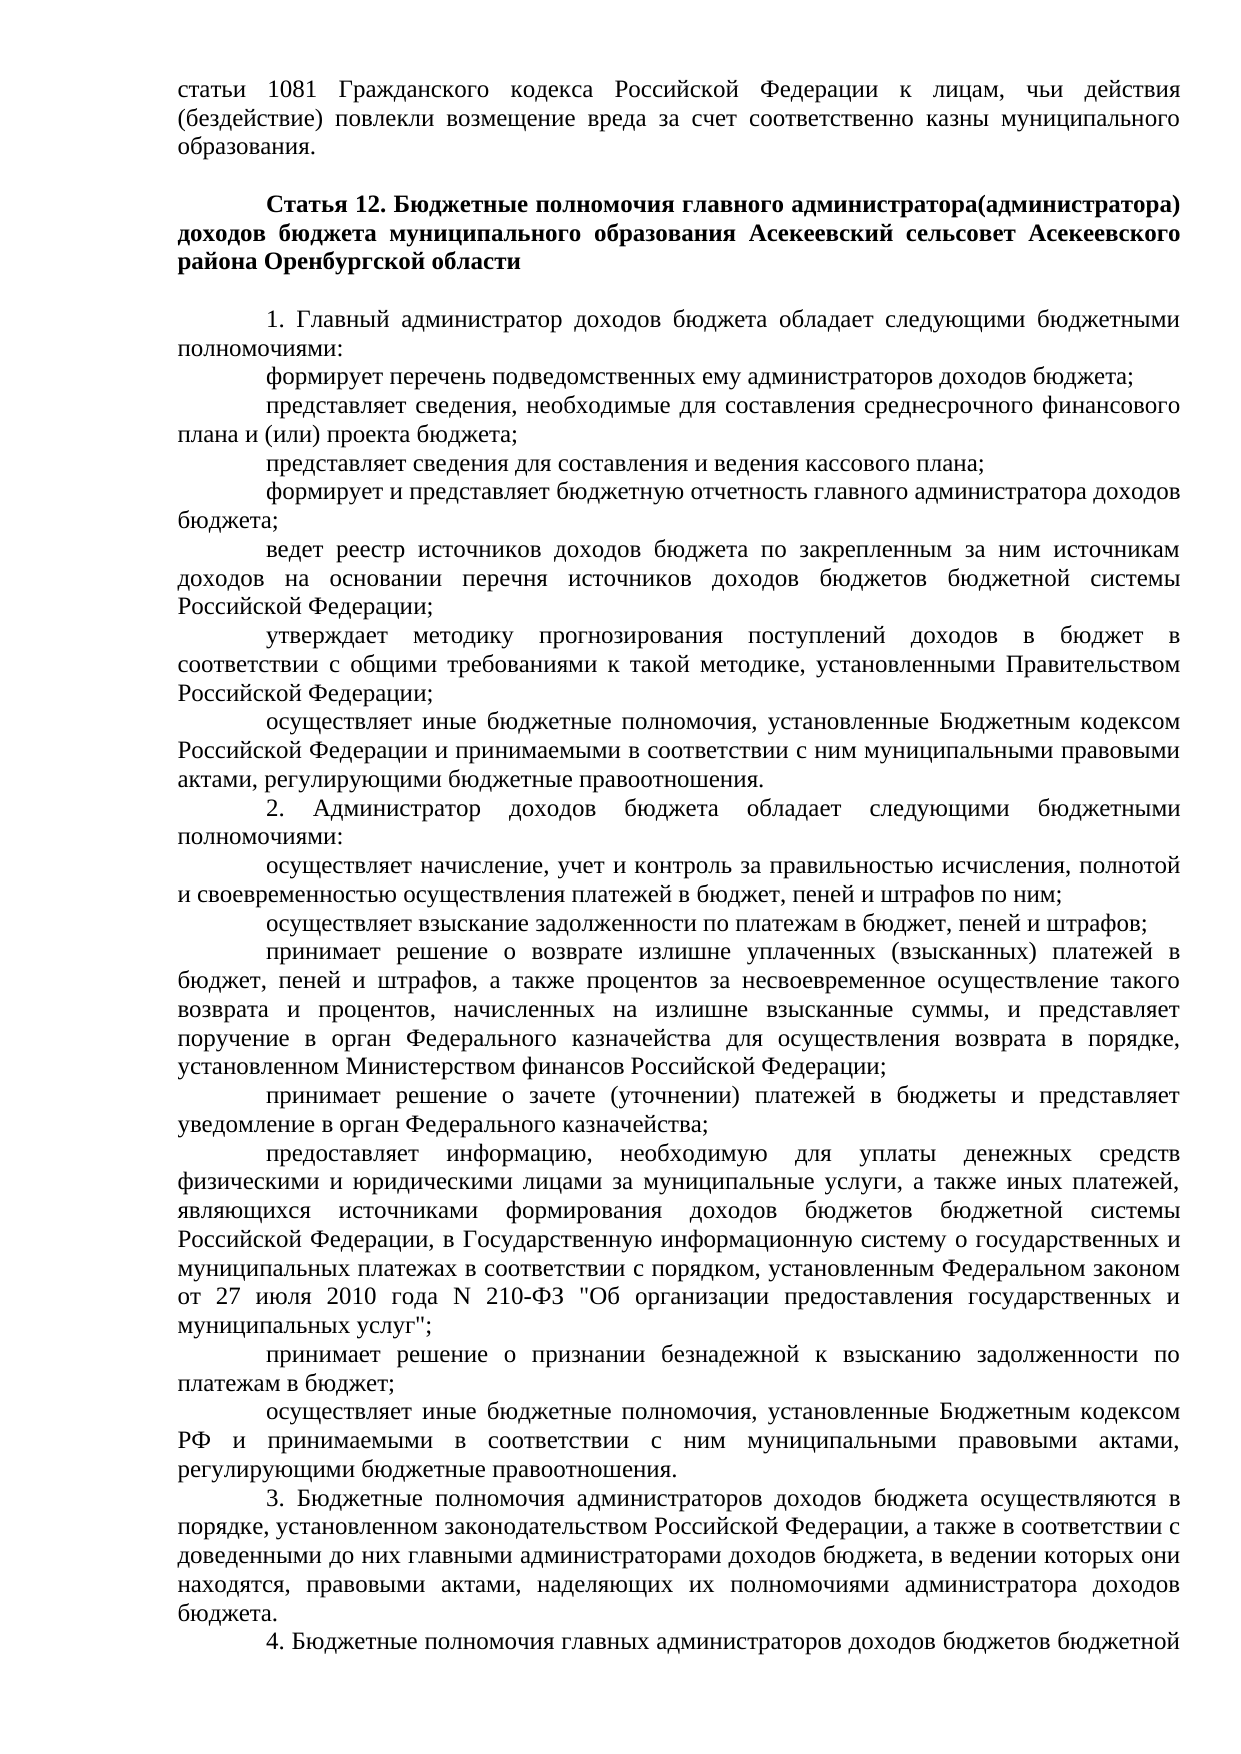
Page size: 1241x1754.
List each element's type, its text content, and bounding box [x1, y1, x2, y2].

text предоставляет информацию, необходимую для уплаты денежных средств физическими и юридическими лицами за муниципальные услуги, а также иных платежей, являющихся источниками формирования доходов бюджетов бюджетной системы Российской Федерации, в Государственную информационную систему о государственных и муниципальных платежах в соответствии с порядком, установленным Федеральном законом от 27 июля 2010 года N 210-ФЗ "Об организации предоставления государственных и муниципальных услуг"; [177, 1138, 1181, 1339]
text осуществляет иные бюджетные полномочия, установленные Бюджетным кодексом РФ и принимаемыми в соответствии с ним муниципальными правовыми актами, регулирующими бюджетные правоотношения. [177, 1396, 1181, 1483]
text представляет сведения для составления и ведения кассового плана; [177, 448, 1181, 476]
text Статья 12. Бюджетные полномочия главного администратора(администратора) доходов бюджета муниципального образования Асекеевский сельсовет Асекеевского района Оренбургской области [177, 189, 1181, 275]
text представляет сведения, необходимые для составления среднесрочного финансового плана и (или) проекта бюджета; [177, 390, 1181, 448]
text 3. Бюджетные полномочия администраторов доходов бюджета осуществляются в порядке, установленном законодательством Российской Федерации, а также в соответствии с доведенными до них главными администраторами доходов бюджета, в ведении которых они находятся, правовыми актами, наделяющих их полномочиями администратора доходов бюджета. [177, 1483, 1181, 1626]
text 2. Администратор доходов бюджета обладает следующими бюджетными полномочиями: [177, 793, 1181, 850]
text формирует перечень подведомственных ему администраторов доходов бюджета; [177, 361, 1181, 390]
text утверждает методику прогнозирования поступлений доходов в бюджет в соответствии с общими требованиями к такой методике, установленными Правительством Российской Федерации; [177, 620, 1181, 706]
text осуществляет иные бюджетные полномочия, установленные Бюджетным кодексом Российской Федерации и принимаемыми в соответствии с ним муниципальными правовыми актами, регулирующими бюджетные правоотношения. [177, 706, 1181, 793]
text принимает решение о возврате излишне уплаченных (взысканных) платежей в бюджет, пеней и штрафов, а также процентов за несвоевременное осуществление такого возврата и процентов, начисленных на излишне взысканные суммы, и представляет поручение в орган Федерального казначейства для осуществления возврата в порядке, установленном Министерством финансов Российской Федерации; [177, 936, 1181, 1080]
text ведет реестр источников доходов бюджета по закрепленным за ним источникам доходов на основании перечня источников доходов бюджетов бюджетной системы Российской Федерации; [177, 534, 1181, 620]
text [177, 74, 1181, 160]
text 1. Главный администратор доходов бюджета обладает следующими бюджетными полномочиями: [177, 304, 1181, 361]
text осуществляет взыскание задолженности по платежам в бюджет, пеней и штрафов; [177, 908, 1181, 936]
text осуществляет начисление, учет и контроль за правильностью исчисления, полнотой и своевременностью осуществления платежей в бюджет, пеней и штрафов по ним; [177, 850, 1181, 908]
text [177, 1626, 1181, 1655]
text формирует и представляет бюджетную отчетность главного администратора доходов бюджета; [177, 476, 1181, 534]
text принимает решение о признании безнадежной к взысканию задолженности по платежам в бюджет; [177, 1339, 1181, 1396]
text принимает решение о зачете (уточнении) платежей в бюджеты и представляет уведомление в орган Федерального казначейства; [177, 1080, 1181, 1138]
